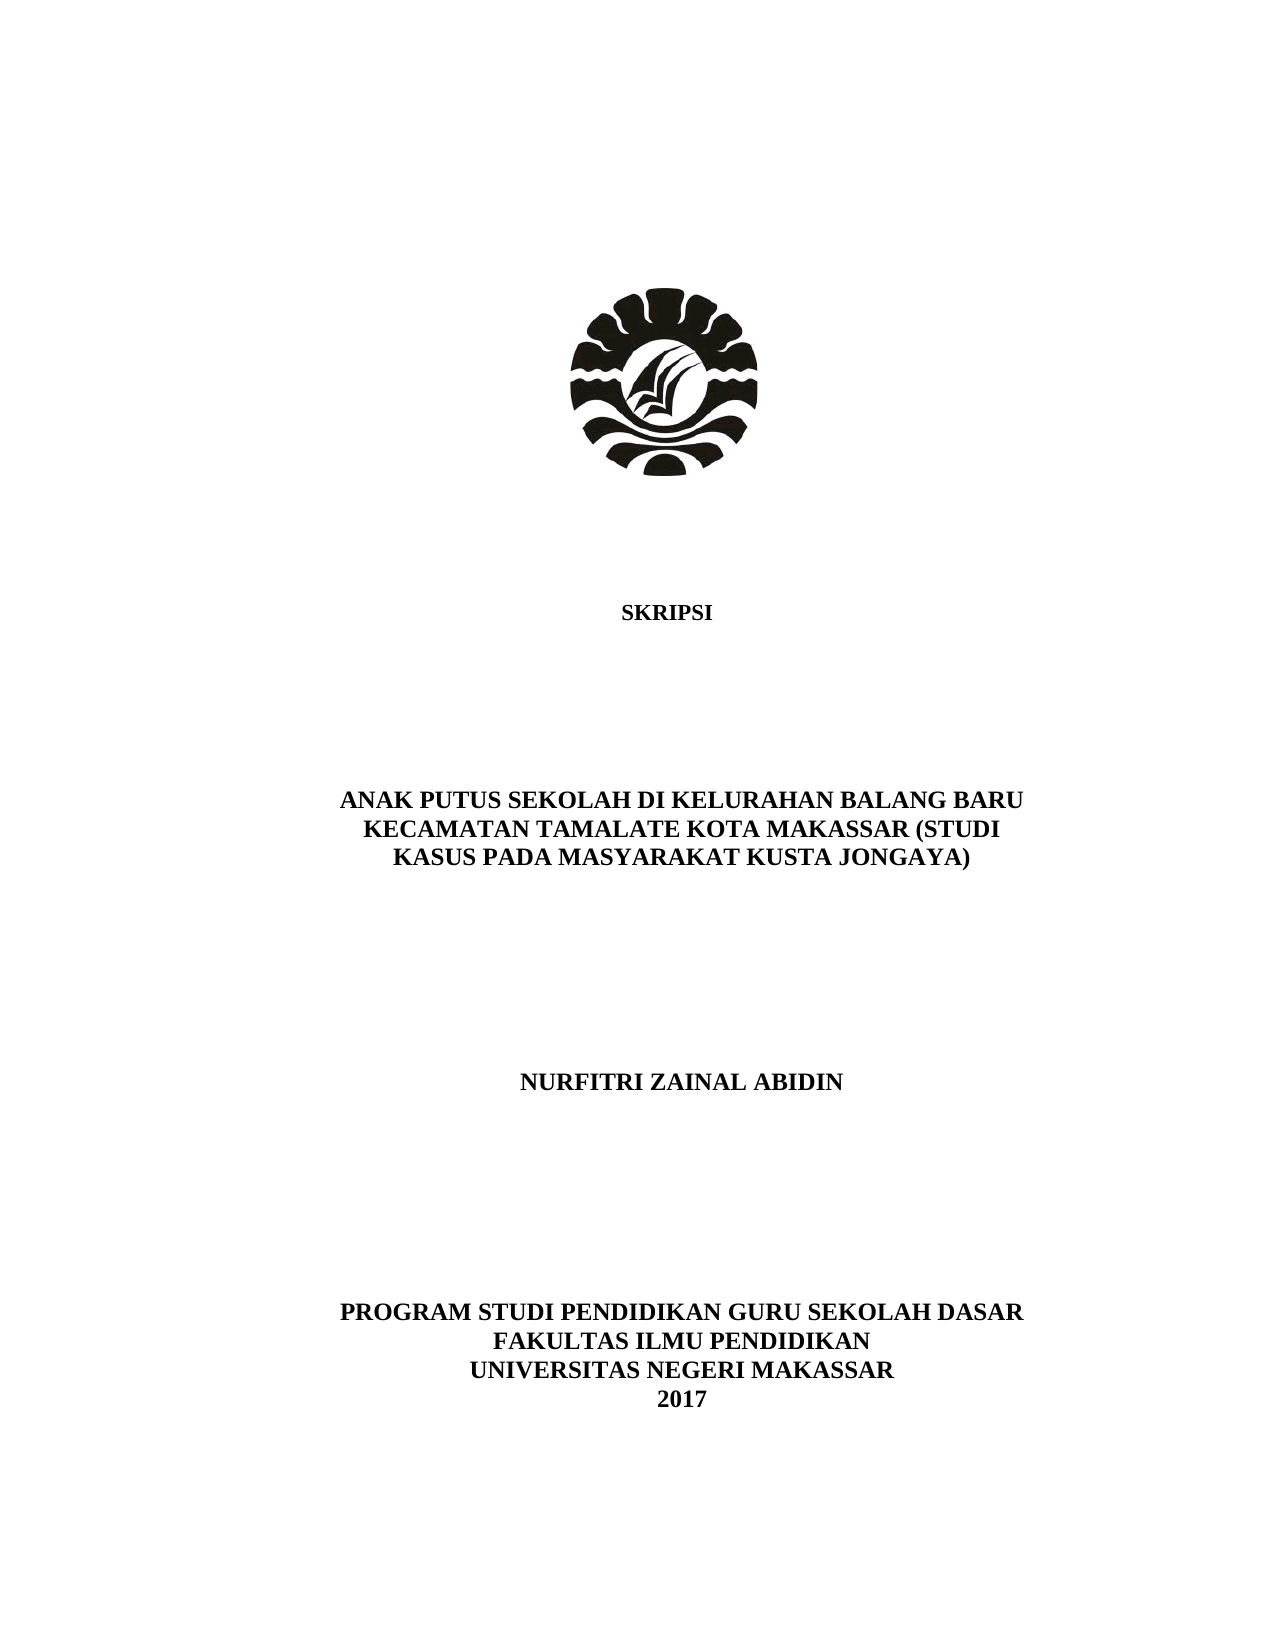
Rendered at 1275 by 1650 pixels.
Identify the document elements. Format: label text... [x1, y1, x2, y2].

picture [570, 288, 758, 476]
text 2017 [266, 1384, 1098, 1412]
list SKRIPSI [236, 599, 1098, 625]
text FAKULTAS ILMU PENDIDIKAN [266, 1326, 1098, 1355]
text ANAK PUTUS SEKOLAH DI KELURAHAN BALANG BARU KECAMATAN TAMALATE KOTA MAKASSAR (STUDI [266, 785, 1098, 842]
text KASUS PADA MASYARAKAT KUSTA JONGAYA) [266, 842, 1098, 871]
text UNIVERSITAS NEGERI MAKASSAR [266, 1355, 1098, 1384]
text NURFITRI ZAINAL ABIDIN [266, 1067, 1098, 1096]
text PROGRAM STUDI PENDIDIKAN GURU SEKOLAH DASAR [266, 1297, 1098, 1326]
